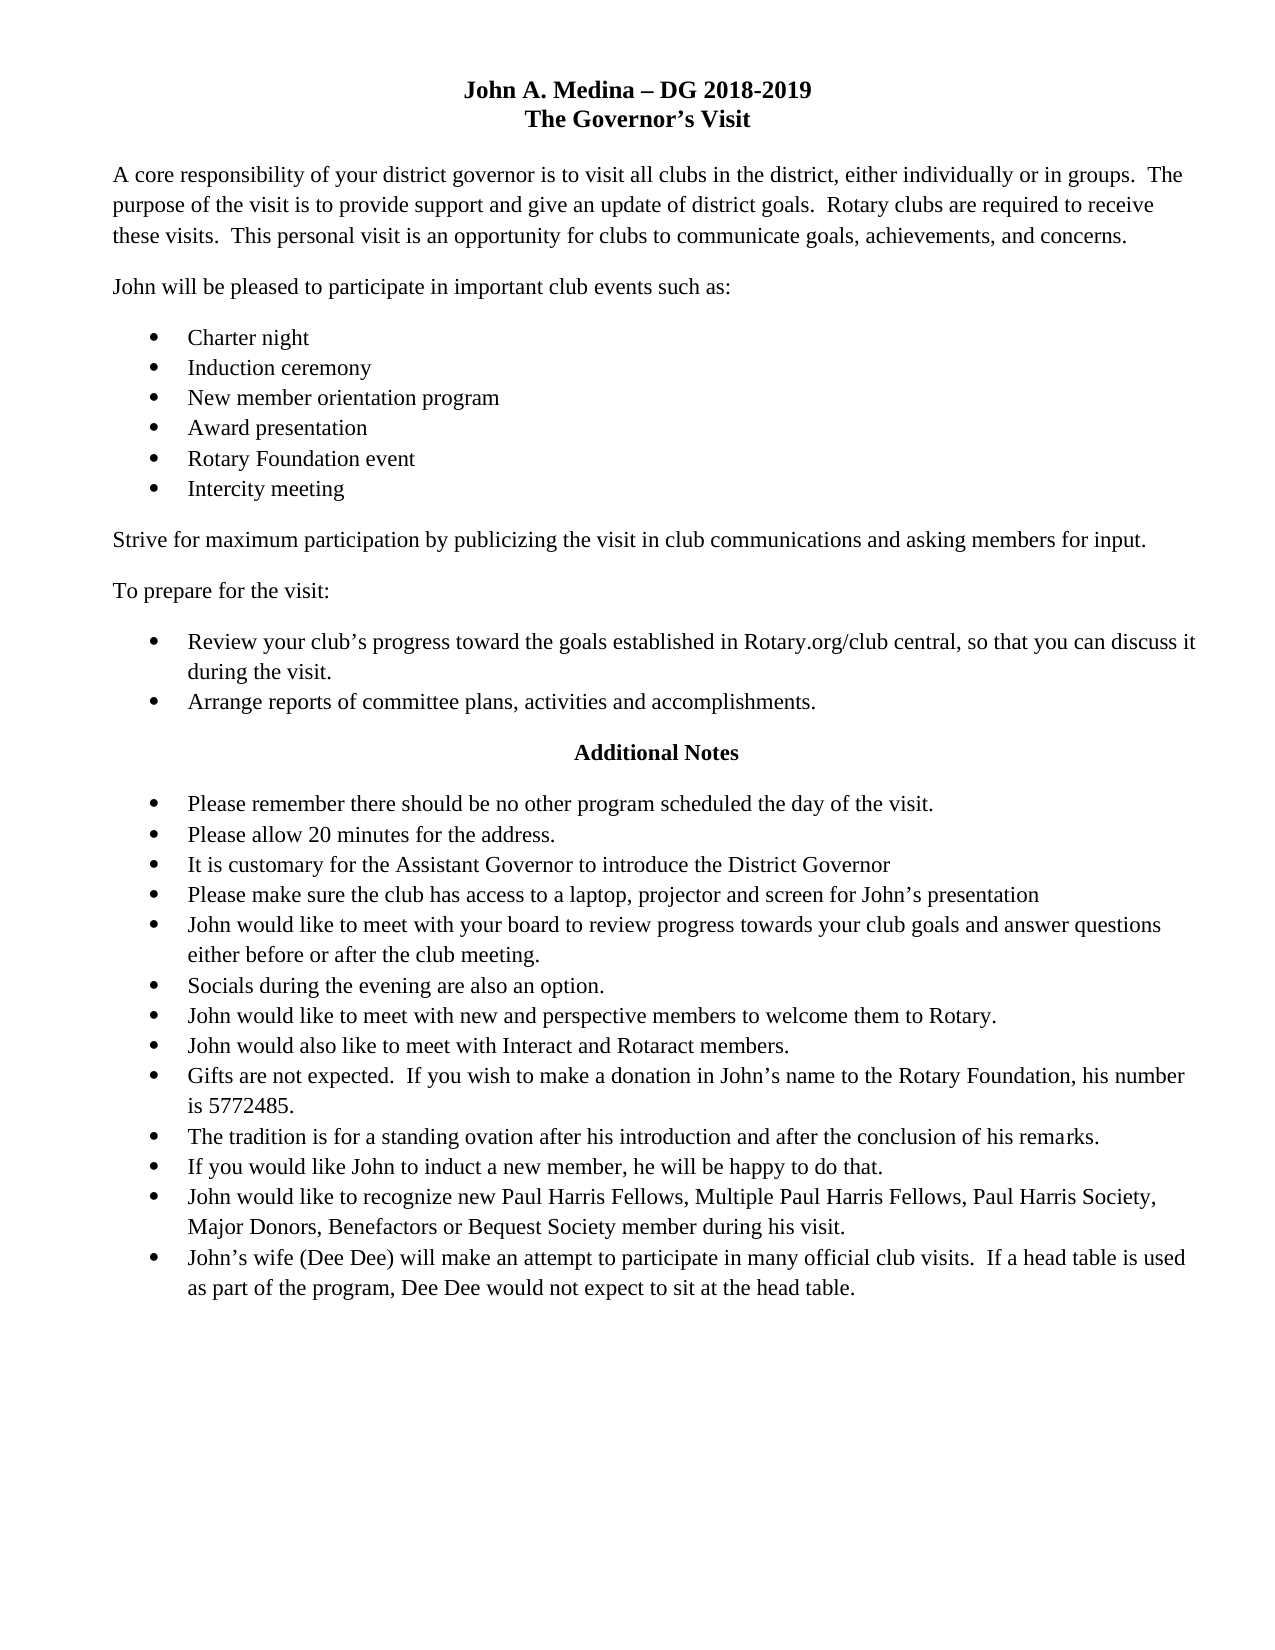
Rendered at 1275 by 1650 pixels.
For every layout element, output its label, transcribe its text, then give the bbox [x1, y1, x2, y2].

text A core responsibility of your district governor is to visit all clubs in the district, either individually or in groups. The purpose of the visit is to provide support and give an update of district goals. Rotary clubs are required to receive these visits. This personal visit is an opportunity for clubs to communicate goals, achievements, and concerns. [112, 161, 1200, 248]
list Award presentation [150, 414, 1200, 441]
list Gifts are not expected. If you wish to make a donation in John’s name to the Rotary Foundation, his number is 5772485. [150, 1062, 1200, 1119]
list John would also like to meet with Interact and Rotaract members. [150, 1032, 1200, 1058]
list New member orientation program [150, 384, 1200, 411]
list Rotary Foundation event [150, 444, 1200, 471]
list John would like to meet with your board to review progress towards your club goals and answer questions either before or after the club meeting. [150, 911, 1200, 968]
list Review your club’s progress toward the goals established in Rotary.org/club central, so that you can discuss it during the visit. [150, 628, 1200, 684]
list It is customary for the Assistant Governor to introduce the District Governor [150, 851, 1200, 877]
list Please remember there should be no other program scheduled the day of the visit. [150, 790, 1200, 817]
text John A. Medina – DG 2018-2019 [75, 75, 1200, 104]
text To prepare for the visit: [112, 577, 1200, 603]
text Additional Notes [112, 739, 1200, 766]
list John’s wife (Dee Dee) will make an attempt to participate in many official club visits. If a head table is used as part of the program, Dee Dee would not expect to sit at the head table. [150, 1243, 1200, 1300]
list Charter night [150, 324, 1200, 350]
list Socials during the evening are also an option. [150, 972, 1200, 998]
list John would like to recognize new Paul Harris Fellows, Multiple Paul Harris Fellows, Paul Harris Society, Major Donors, Benefactors or Bequest Society member during his visit. [150, 1183, 1200, 1240]
text John will be pleased to participate in important club events such as: [112, 273, 1200, 299]
list Please make sure the club has access to a laptop, projector and screen for John’s presentation [150, 881, 1200, 907]
list Intercity meeting [150, 475, 1200, 501]
text Strive for maximum participation by publicizing the visit in club communications and asking members for input. [112, 526, 1200, 552]
list John would like to meet with new and perspective members to welcome them to Rotary. [150, 1002, 1200, 1028]
list Please allow 20 minutes for the address. [150, 821, 1200, 847]
list Arrange reports of committee plans, activities and accomplishments. [150, 688, 1200, 715]
list Induction ceremony [150, 354, 1200, 380]
text The Governor’s Visit [75, 104, 1200, 132]
list The tradition is for a standing ovation after his introduction and after the conclusion of his remarks. [150, 1123, 1200, 1149]
list If you would like John to induct a new member, he will be happy to do that. [150, 1153, 1200, 1179]
